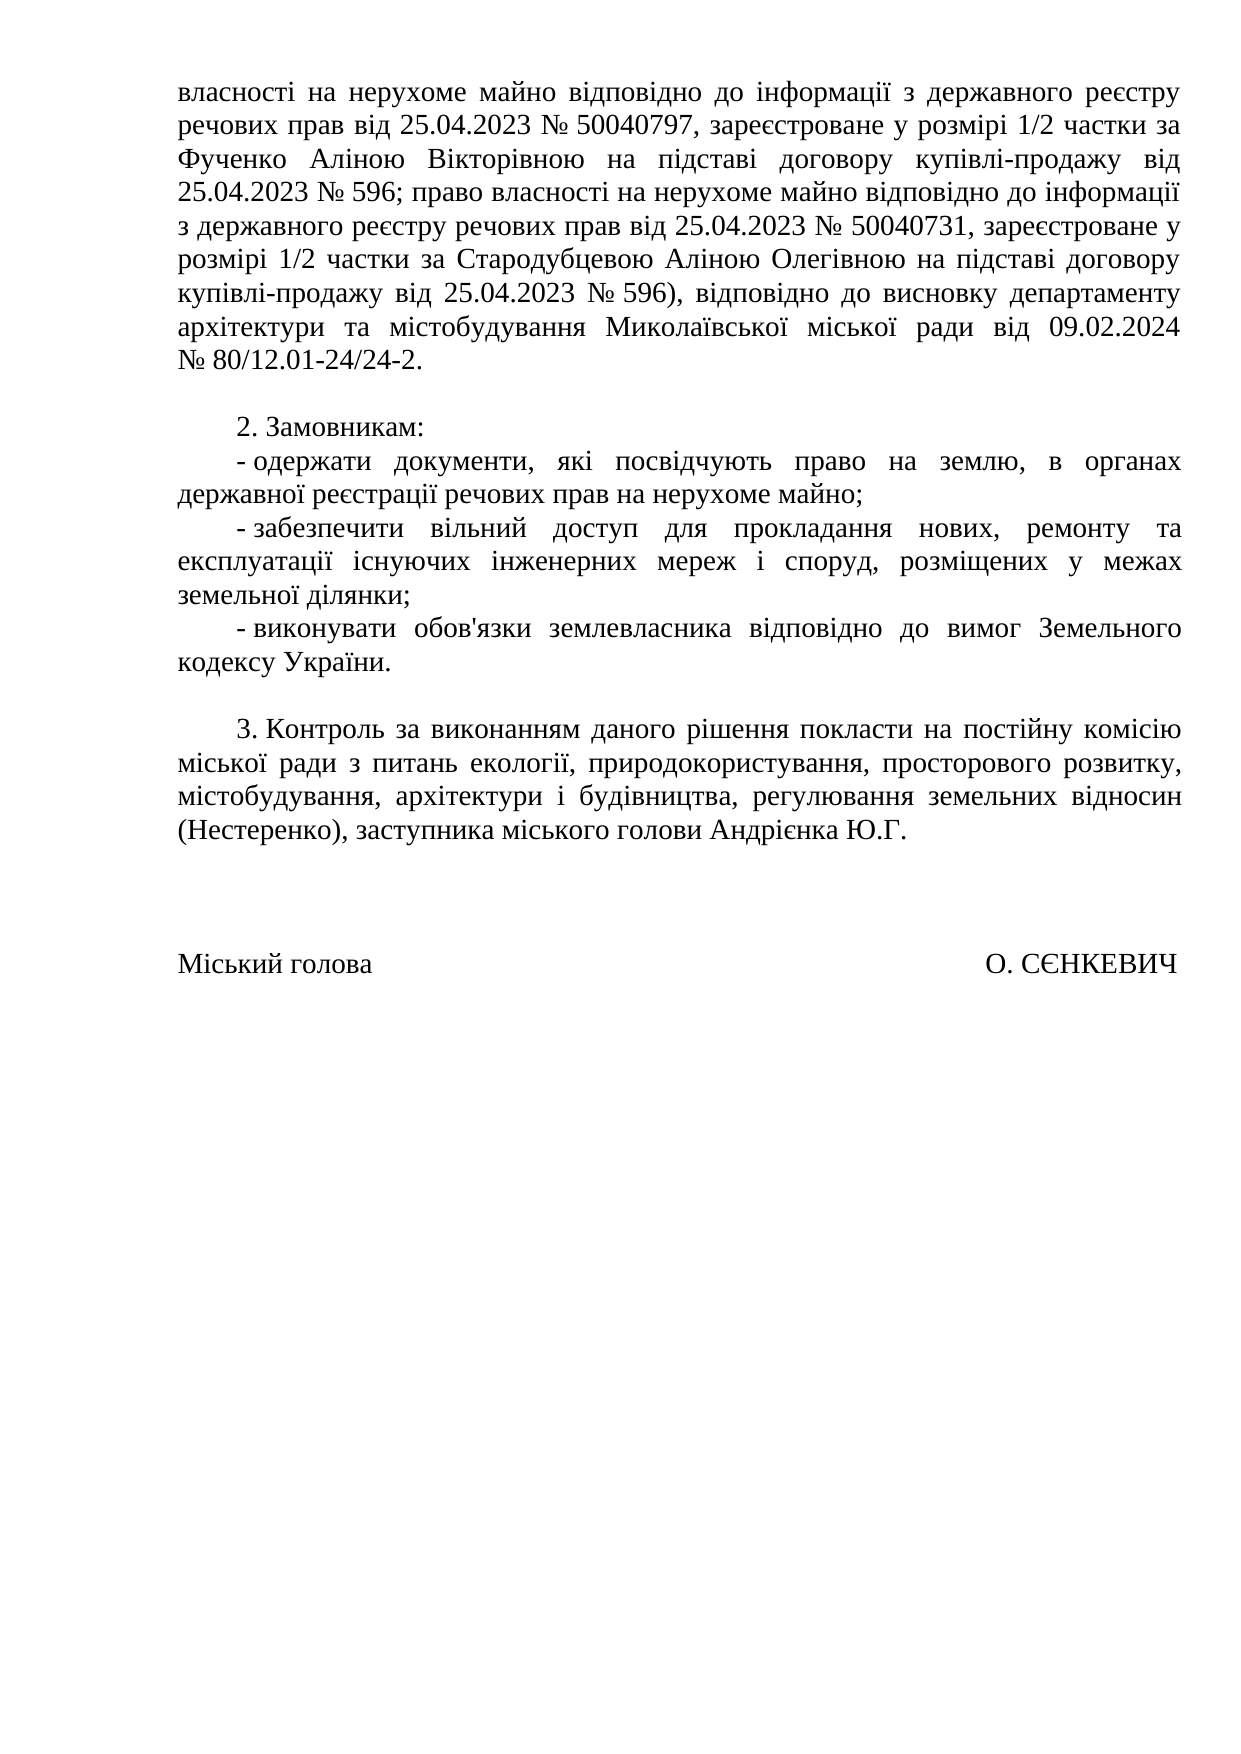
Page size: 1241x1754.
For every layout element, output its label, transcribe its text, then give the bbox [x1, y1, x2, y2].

text 3. Контроль за виконанням даного рішення покласти на постійну комісію міської ради з питань екології, природокористування, просторового розвитку, містобудування, архітектури і будівництва, регулювання земельних відносин (Нестеренко), заступника міського голови Андрієнка Ю.Г. [177, 711, 1183, 845]
text 2. Замовникам: [177, 409, 1183, 443]
text - виконувати обов'язки землевласника відповідно до вимог Земельного кодексу України. [177, 611, 1183, 678]
text Міський голова О. СЄНКЕВИЧ [177, 946, 1181, 979]
text - забезпечити вільний доступ для прокладання нових, ремонту та експлуатації існуючих інженерних мереж і споруд, розміщених у межах земельної ділянки; [177, 510, 1183, 611]
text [177, 74, 1181, 376]
text - одержати документи, які посвідчують право на землю, в органах державної реєстрації речових прав на нерухоме майно; [177, 443, 1183, 510]
